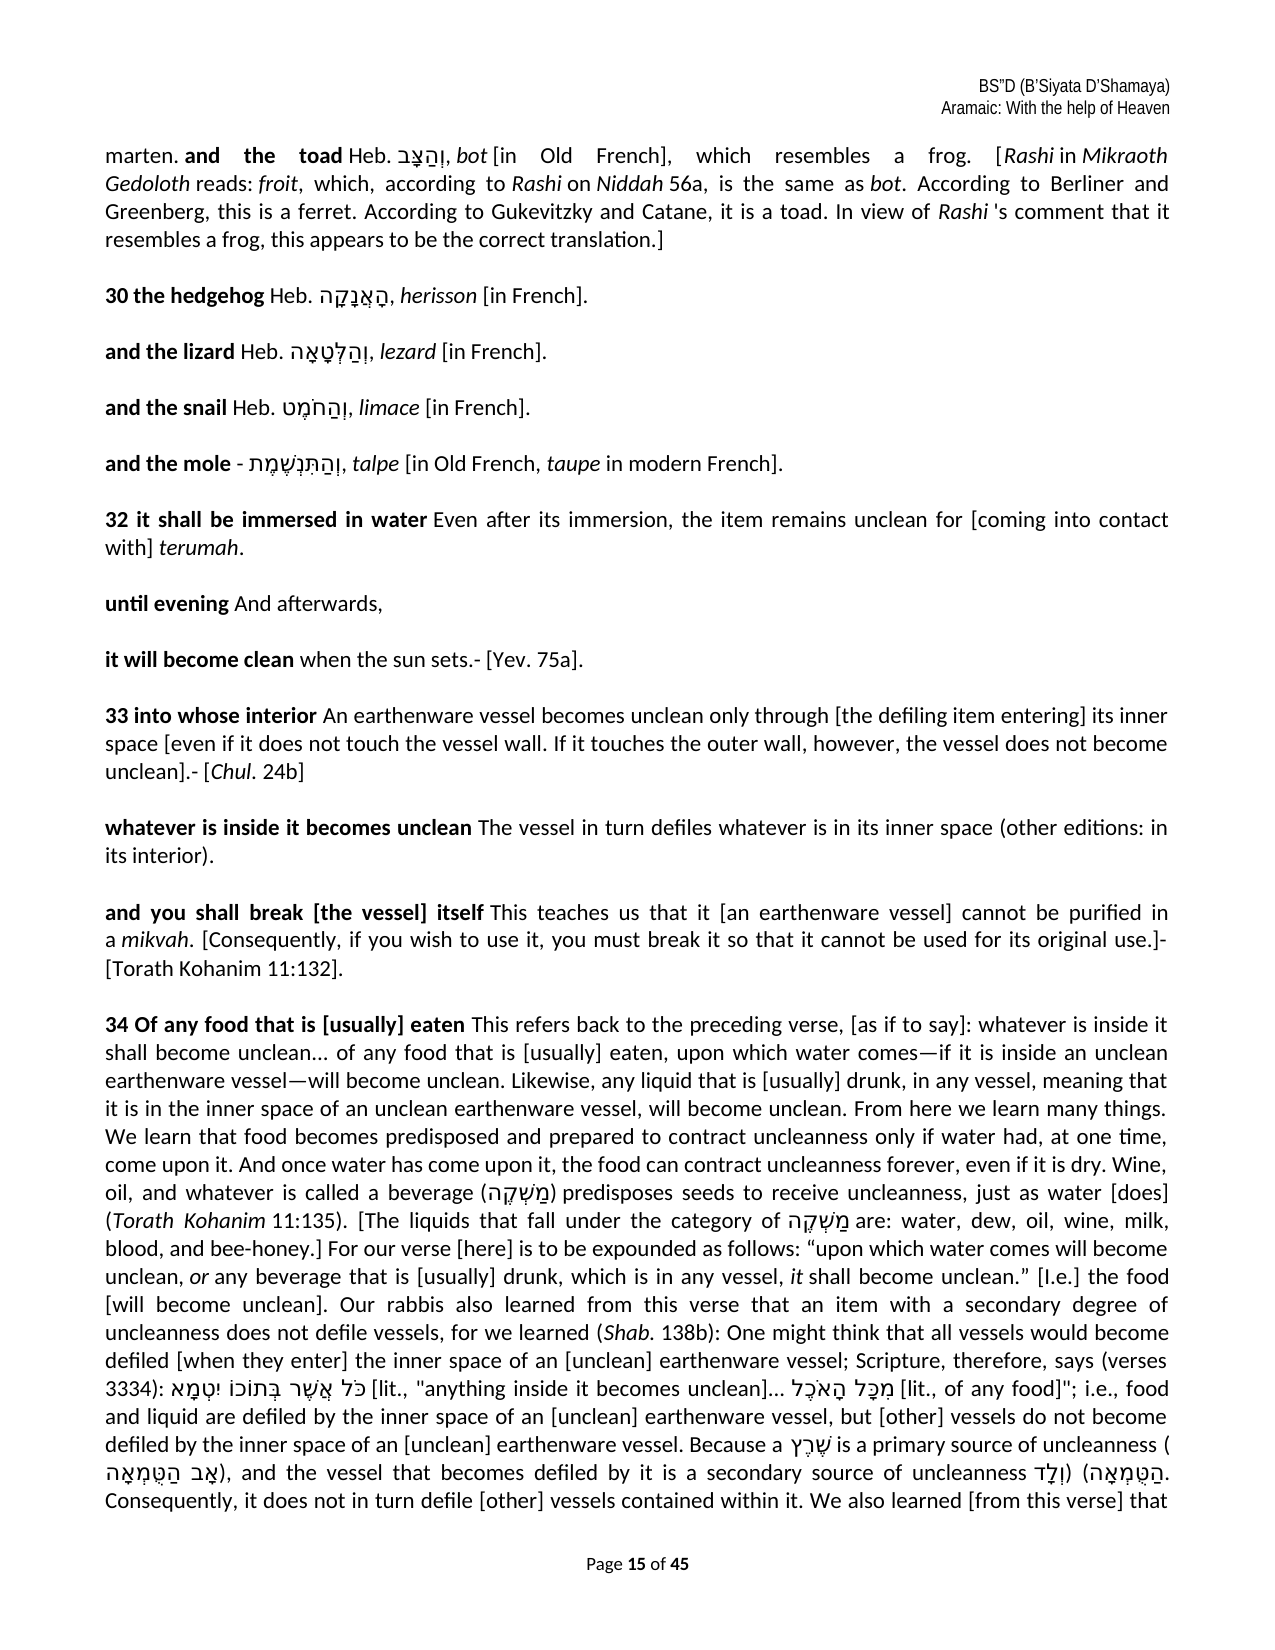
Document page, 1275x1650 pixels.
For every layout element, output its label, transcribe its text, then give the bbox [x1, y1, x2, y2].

text 33 into whose interior An earthenware vessel becomes unclean only through [the defiling item entering] its inner space [even if it does not touch the vessel wall. If it touches the outer wall, however, the vessel does not become unclean].- [Chul. 24b] [105, 701, 1170, 786]
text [105, 1010, 1170, 1514]
text until evening And afterwards, [105, 589, 1170, 617]
text 32 it shall be immersed in water Even after its immersion, the item remains unclean for [coming into contact with] terumah. [105, 505, 1170, 561]
text and the mole - וְהַתִּנְשֶׁמֶת, talpe [in Old French, taupe in modern French]. [105, 449, 1170, 477]
text and the lizard Heb. וְהַלְּטָאָה, lezard [in French]. [105, 337, 1170, 365]
text it will become clean when the sun sets.- [Yev. 75a]. [105, 645, 1170, 673]
text whatever is inside it becomes unclean The vessel in turn defiles whatever is in its inner space (other editions: in its interior). [105, 813, 1170, 869]
text and the snail Heb. וְהַחֹמֶט, limace [in French]. [105, 393, 1170, 421]
text and you shall break [the vessel] itself This teaches us that it [an earthenware vessel] cannot be purified in a mikvah. [Consequently, if you wish to use it, you must break it so that it cannot be used for its original use.]-[Torath Kohanim 11:132]. [105, 898, 1170, 982]
text 30 the hedgehog Heb. הָאֲנָקָה, herisson [in French]. [105, 281, 1170, 309]
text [105, 141, 1170, 253]
